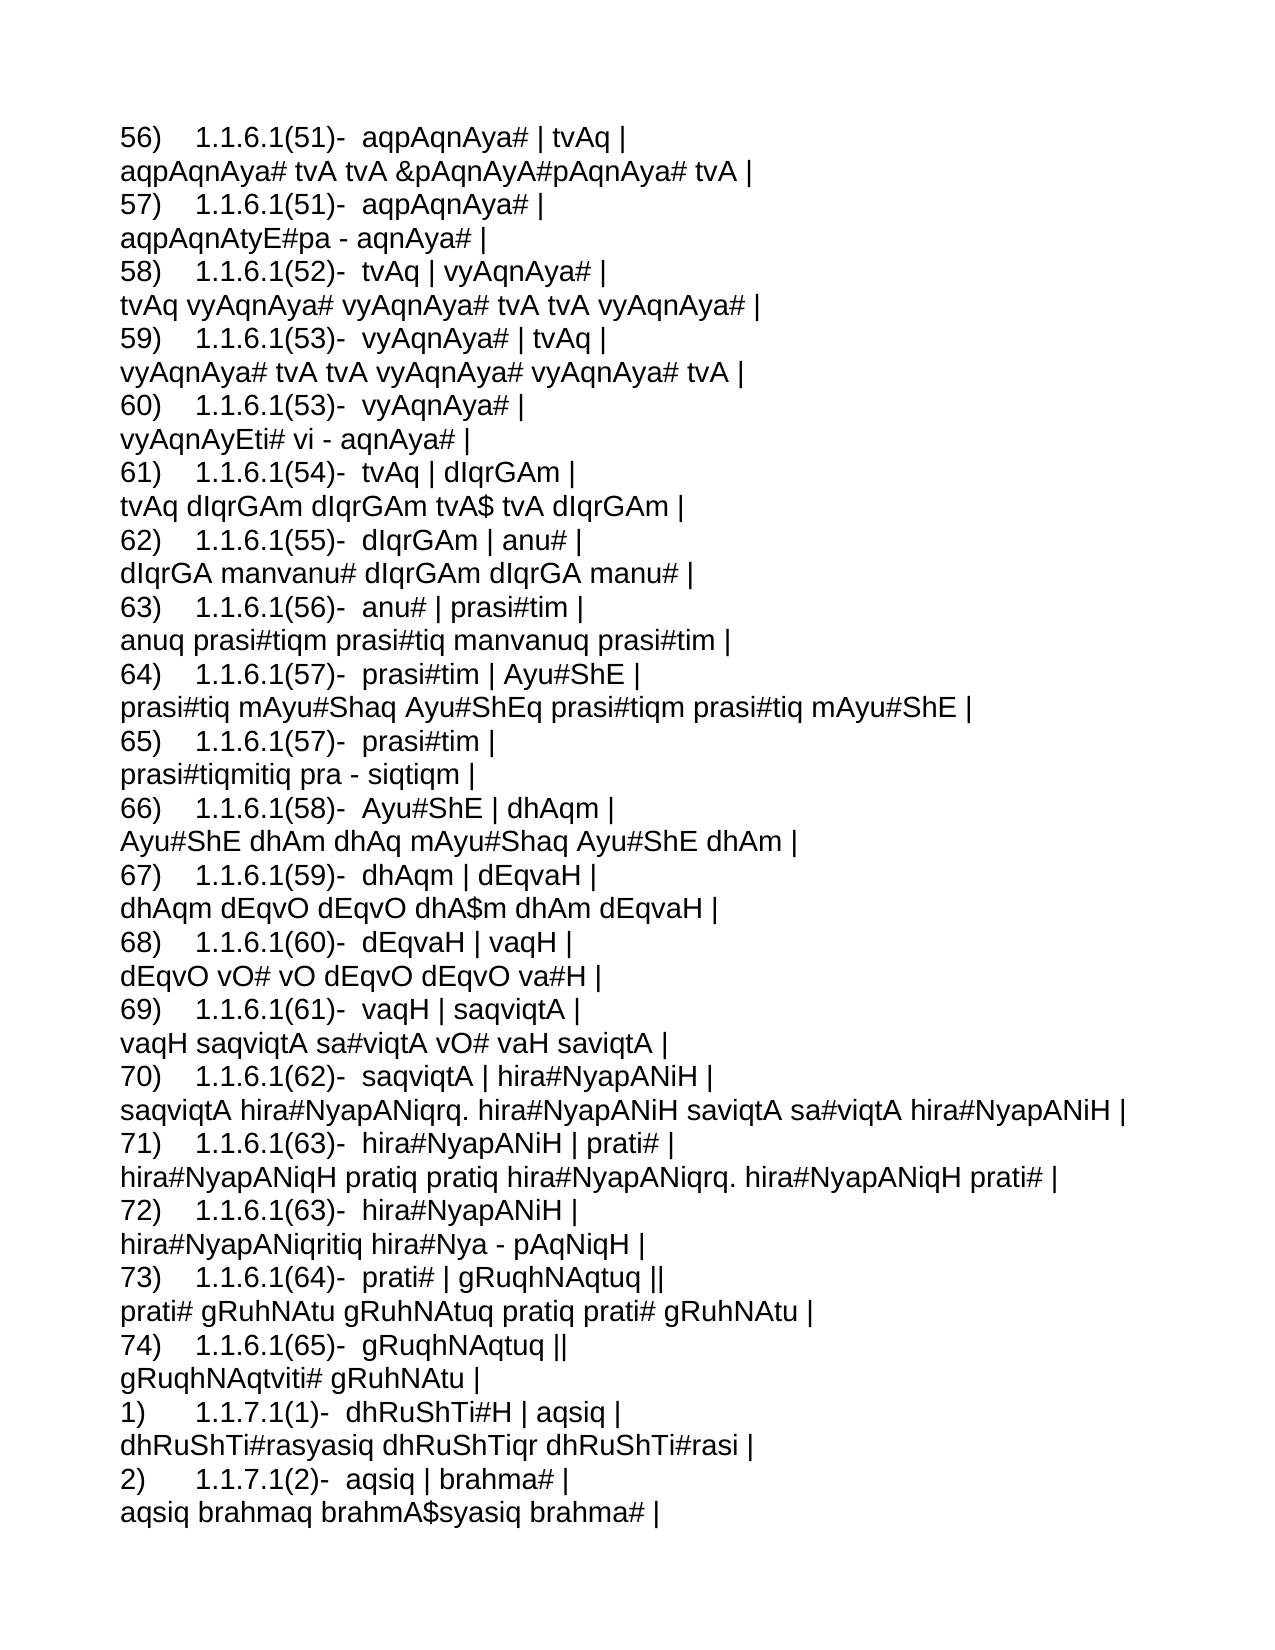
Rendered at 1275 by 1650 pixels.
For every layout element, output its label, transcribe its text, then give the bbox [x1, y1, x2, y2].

text hira#NyapANiqH pratiq pratiq hira#NyapANiqrq. hira#NyapANiqH prati# | [120, 1160, 1200, 1193]
text 72) 1.1.6.1(63)- hira#NyapANiH | [120, 1193, 1200, 1227]
text 68) 1.1.6.1(60)- dEqvaH | vaqH | [120, 925, 1200, 958]
text 60) 1.1.6.1(53)- vyAqnAya# | [120, 388, 1200, 422]
text tvAq vyAqnAya# vyAqnAya# tvA tvA vyAqnAya# | [120, 288, 1200, 321]
text 73) 1.1.6.1(64)- prati# | gRuqhNAqtuq || [120, 1260, 1200, 1294]
text 71) 1.1.6.1(63)- hira#NyapANiH | prati# | [120, 1126, 1200, 1160]
text vaqH saqviqtA sa#viqtA vO# vaH saviqtA | [120, 1026, 1200, 1059]
text dhAqm dEqvO dEqvO dhA$m dhAm dEqvaH | [120, 891, 1200, 925]
text 57) 1.1.6.1(51)- aqpAqnAya# | [120, 187, 1200, 221]
text prasi#tiq mAyu#Shaq Ayu#ShEq prasi#tiqm prasi#tiq mAyu#ShE | [120, 690, 1200, 724]
text 62) 1.1.6.1(55)- dIqrGAm | anu# | [120, 522, 1200, 556]
text 1) 1.1.7.1(1)- dhRuShTi#H | aqsiq | [120, 1394, 1200, 1428]
text 56) 1.1.6.1(51)- aqpAqnAya# | tvAq | [120, 120, 1200, 153]
text 63) 1.1.6.1(56)- anu# | prasi#tim | [120, 589, 1200, 623]
text Ayu#ShE dhAm dhAq mAyu#Shaq Ayu#ShE dhAm | [120, 824, 1200, 858]
text gRuqhNAqtviti# gRuhNAtu | [120, 1361, 1200, 1394]
text 65) 1.1.6.1(57)- prasi#tim | [120, 724, 1200, 757]
text 2) 1.1.7.1(2)- aqsiq | brahma# | [120, 1462, 1200, 1495]
text anuq prasi#tiqm prasi#tiq manvanuq prasi#tim | [120, 623, 1200, 657]
text aqpAqnAtyE#pa - aqnAya# | [120, 221, 1200, 254]
text dIqrGA manvanu# dIqrGAm dIqrGA manu# | [120, 556, 1200, 589]
text dEqvO vO# vO dEqvO dEqvO va#H | [120, 958, 1200, 992]
text hira#NyapANiqritiq hira#Nya - pAqNiqH | [120, 1227, 1200, 1260]
text 59) 1.1.6.1(53)- vyAqnAya# | tvAq | [120, 321, 1200, 355]
text 69) 1.1.6.1(61)- vaqH | saqviqtA | [120, 992, 1200, 1026]
text 74) 1.1.6.1(65)- gRuqhNAqtuq || [120, 1327, 1200, 1361]
text aqsiq brahmaq brahmA$syasiq brahma# | [120, 1495, 1200, 1529]
text 58) 1.1.6.1(52)- tvAq | vyAqnAya# | [120, 254, 1200, 288]
text 66) 1.1.6.1(58)- Ayu#ShE | dhAqm | [120, 791, 1200, 824]
text saqviqtA hira#NyapANiqrq. hira#NyapANiH saviqtA sa#viqtA hira#NyapANiH | [120, 1093, 1200, 1126]
text dhRuShTi#rasyasiq dhRuShTiqr dhRuShTi#rasi | [120, 1428, 1200, 1462]
text 61) 1.1.6.1(54)- tvAq | dIqrGAm | [120, 455, 1200, 489]
text 67) 1.1.6.1(59)- dhAqm | dEqvaH | [120, 858, 1200, 891]
text 70) 1.1.6.1(62)- saqviqtA | hira#NyapANiH | [120, 1059, 1200, 1093]
text aqpAqnAya# tvA tvA &pAqnAyA#pAqnAya# tvA | [120, 153, 1200, 187]
text vyAqnAya# tvA tvA vyAqnAya# vyAqnAya# tvA | [120, 355, 1200, 388]
text prasi#tiqmitiq pra - siqtiqm | [120, 757, 1200, 791]
text tvAq dIqrGAm dIqrGAm tvA$ tvA dIqrGAm | [120, 489, 1200, 522]
text vyAqnAyEti# vi - aqnAya# | [120, 422, 1200, 455]
text prati# gRuhNAtu gRuhNAtuq pratiq prati# gRuhNAtu | [120, 1294, 1200, 1327]
text 64) 1.1.6.1(57)- prasi#tim | Ayu#ShE | [120, 657, 1200, 690]
